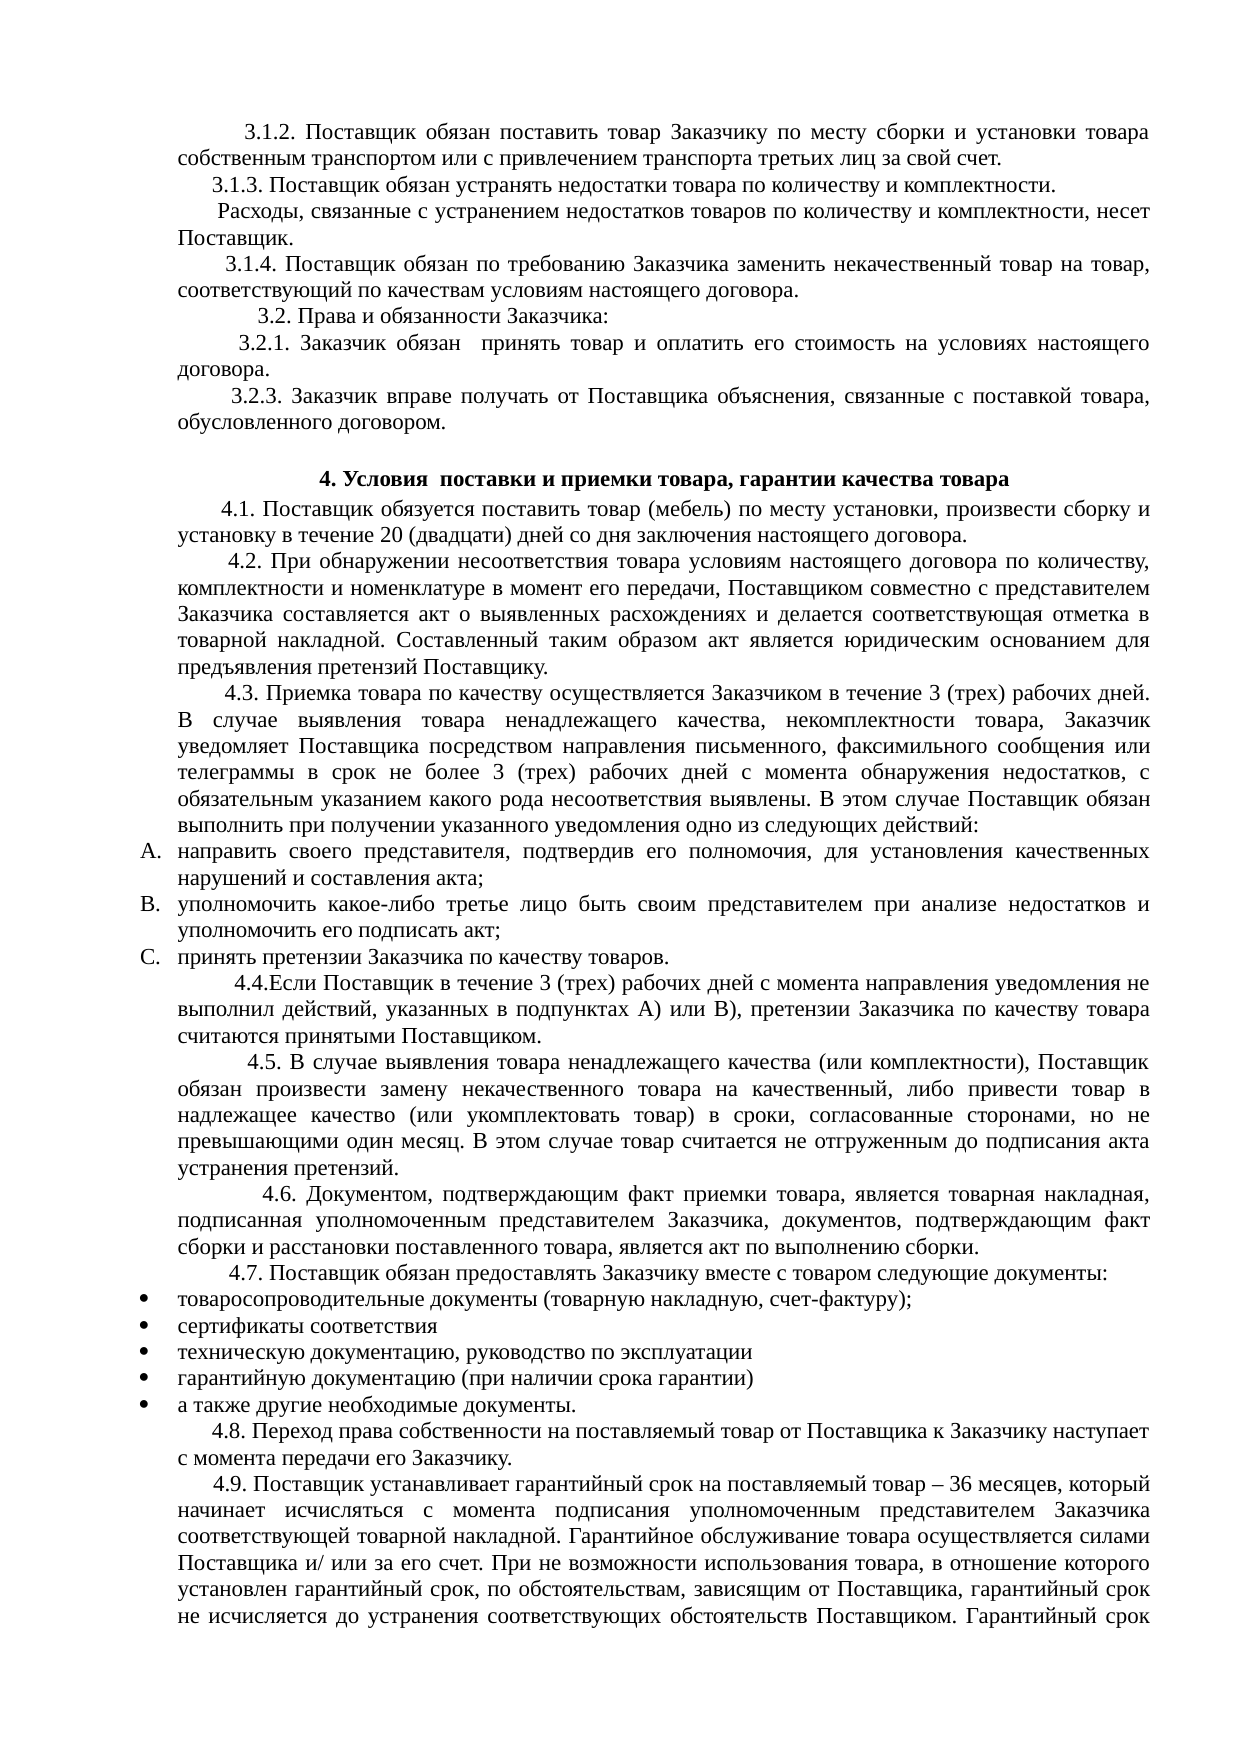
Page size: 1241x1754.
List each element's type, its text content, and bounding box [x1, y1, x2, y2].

list сертификаты соответствия [140, 1312, 1152, 1338]
text 3.1.3. Поставщик обязан устранять недостатки товара по количеству и комплектности. [177, 171, 1152, 197]
text 4.7. Поставщик обязан предоставлять Заказчику вместе с товаром следующие документы: [177, 1259, 1152, 1285]
text 4.6. Документом, подтверждающим факт приемки товара, является товарная накладная, подписанная уполномоченным представителем Заказчика, документов, подтверждающим факт сборки и расстановки поставленного товара, является акт по выполнению сборки. [177, 1180, 1152, 1259]
text 3.2.3. Заказчик вправе получать от Поставщика объяснения, связанные с поставкой товара, обусловленного договором. [177, 382, 1152, 434]
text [177, 1470, 1152, 1628]
text 4.1. Поставщик обязуется поставить товар (мебель) по месту установки, произвести сборку и установку в течение 20 (двадцати) дней со дня заключения настоящего договора. [177, 495, 1152, 547]
list а также другие необходимые документы. [140, 1391, 1152, 1417]
text 3.2.1. Заказчик обязан принять товар и оплатить его стоимость на условиях настоящего договора. [177, 329, 1152, 382]
list гарантийную документацию (при наличии срока гарантии) [140, 1364, 1152, 1391]
text 3.1.4. Поставщик обязан по требованию Заказчика заменить некачественный товар на товар, соответствующий по качествам условиям настоящего договора. [177, 250, 1152, 303]
text 3.1.2. Поставщик обязан поставить товар Заказчику по месту сборки и установки товара собственным транспортом или с привлечением транспорта третьих лиц за свой счет. [177, 118, 1152, 171]
list принять претензии Заказчика по качеству товаров. [140, 943, 1152, 969]
list товаросопроводительные документы (товарную накладную, счет-фактуру); [140, 1285, 1152, 1312]
text 3.2. Права и обязанности Заказчика: [177, 303, 1152, 329]
text Расходы, связанные с устранением недостатков товаров по количеству и комплектности, несет Поставщик. [177, 197, 1152, 250]
text 4.4.Если Поставщик в течение 3 (трех) рабочих дней с момента направления уведомления не выполнил действий, указанных в подпунктах А) или B), претензии Заказчика по качеству товара считаются принятыми Поставщиком. [177, 969, 1152, 1048]
text 4. Условия поставки и приемки товара, гарантии качества товара [177, 464, 1152, 491]
text 4.2. При обнаружении несоответствия товара условиям настоящего договора по количеству, комплектности и номенклатуре в момент его передачи, Поставщиком совместно с представителем Заказчика составляется акт о выявленных расхождениях и делается соответствующая отметка в товарной накладной. Составленный таким образом акт является юридическим основанием для предъявления претензий Поставщику. [177, 547, 1152, 679]
text 4.5. В случае выявления товара ненадлежащего качества (или комплектности), Поставщик обязан произвести замену некачественного товара на качественный, либо привести товар в надлежащее качество (или укомплектовать товар) в сроки, согласованные сторонами, но не превышающими один месяц. В этом случае товар считается не отгруженным до подписания акта устранения претензий. [177, 1048, 1152, 1180]
list направить своего представителя, подтвердив его полномочия, для установления качественных нарушений и составления акта; [140, 837, 1152, 890]
list уполномочить какое-либо третье лицо быть своим представителем при анализе недостатков и уполномочить его подписать акт; [140, 890, 1152, 943]
text 4.3. Приемка товара по качеству осуществляется Заказчиком в течение 3 (трех) рабочих дней. В случае выявления товара ненадлежащего качества, некомплектности товара, Заказчик уведомляет Поставщика посредством направления письменного, факсимильного сообщения или телеграммы в срок не более 3 (трех) рабочих дней с момента обнаружения недостатков, с обязательным указанием какого рода несоответствия выявлены. В этом случае Поставщик обязан выполнить при получении указанного уведомления одно из следующих действий: [177, 679, 1152, 837]
list техническую документацию, руководство по эксплуатации [140, 1338, 1152, 1364]
text 4.8. Переход права собственности на поставляемый товар от Поставщика к Заказчику наступает с момента передачи его Заказчику. [177, 1417, 1152, 1470]
